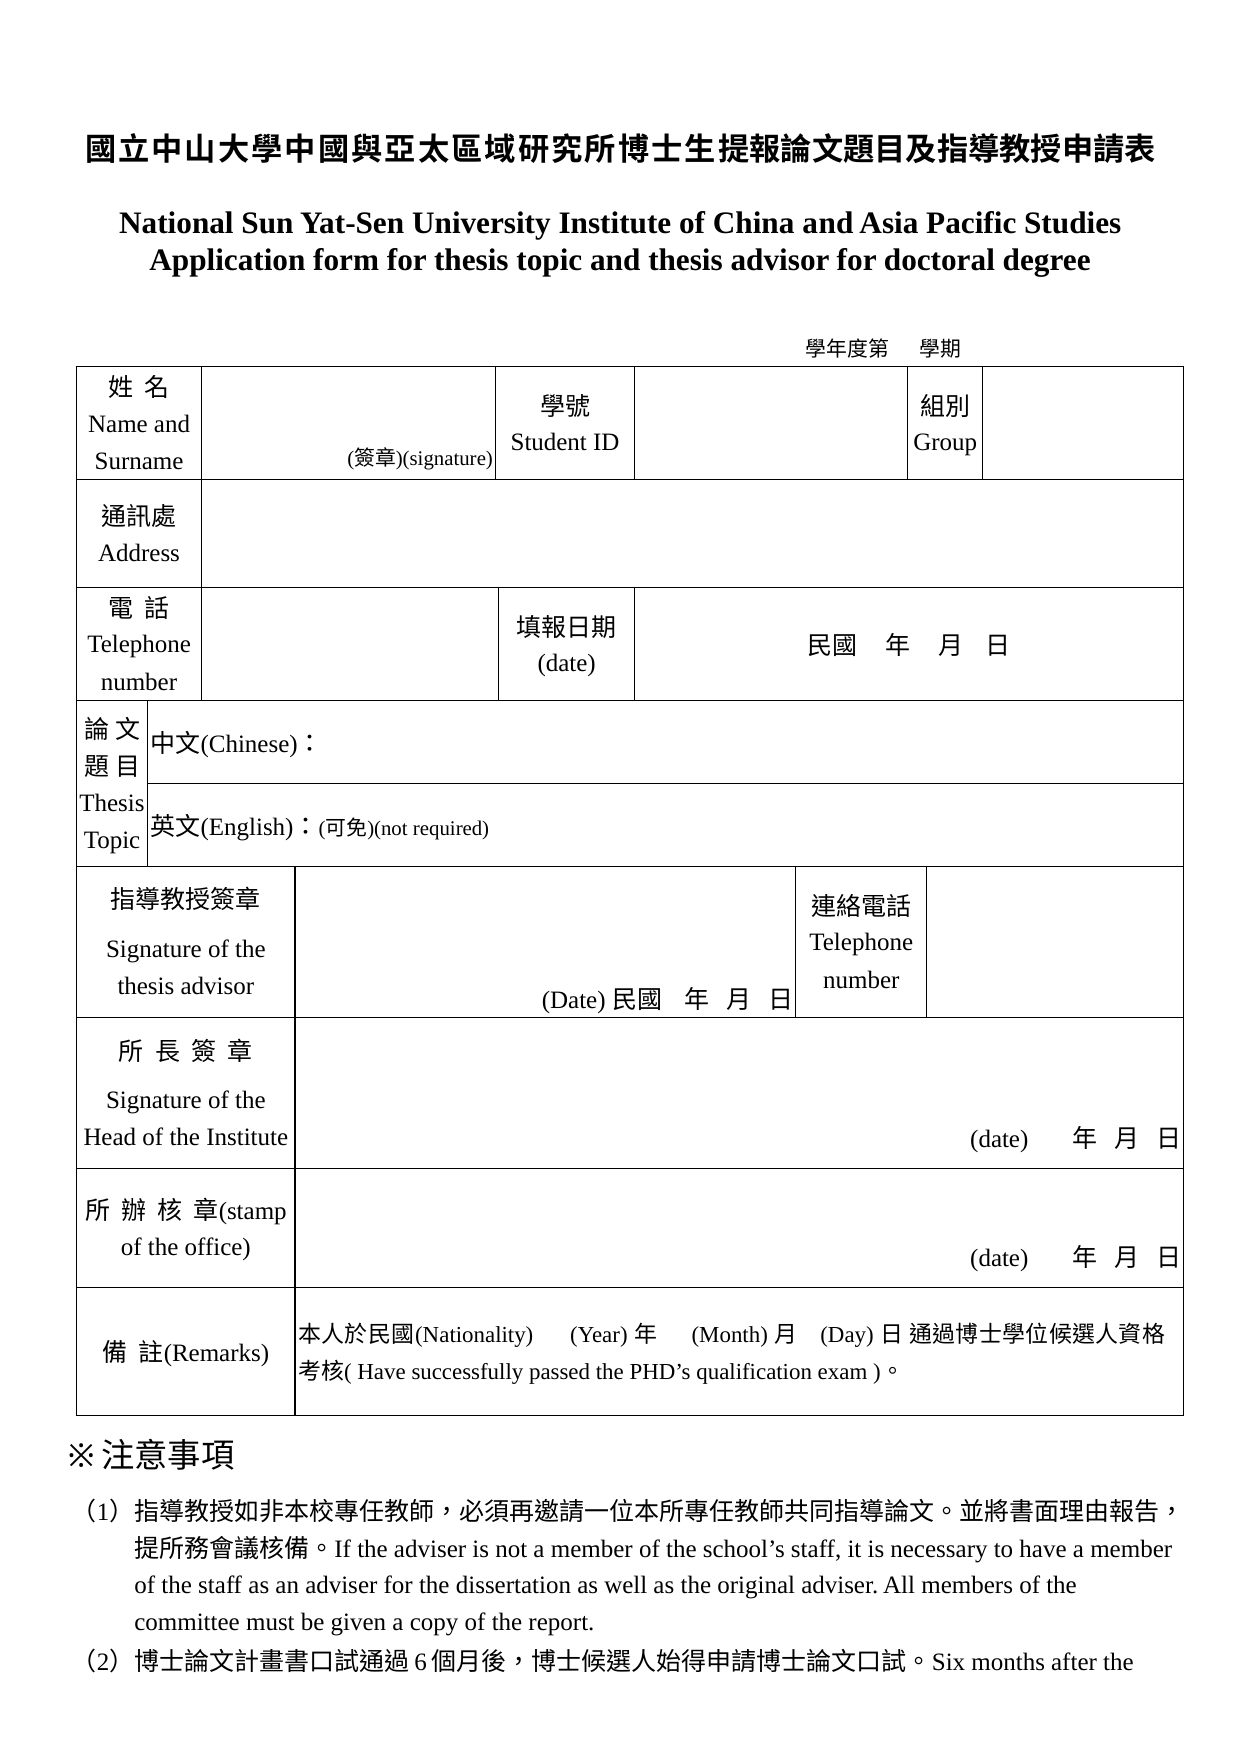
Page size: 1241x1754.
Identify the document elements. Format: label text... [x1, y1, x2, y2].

table_cell 中文(Chinese)： [148, 701, 1183, 783]
table_cell 所 長 簽 章 Signature of the Head of the Institute [77, 1018, 294, 1168]
table_cell 電 話 Telephone number [77, 588, 201, 700]
table_cell 民國 年 月 日 [635, 588, 1183, 700]
table_header 學號 Student ID [496, 367, 634, 479]
table_cell [927, 867, 1183, 1017]
table_cell [202, 480, 1183, 587]
table_cell 通訊處 Address [77, 480, 201, 587]
table_cell (Date) 民國 年 月 日 [296, 867, 795, 1017]
table_header [635, 367, 907, 479]
text National Sun Yat-Sen University Institute of China and Asia Pacific Studies Application form for thesis topic and thesis advisor for doctoral degree [59, 203, 1181, 278]
table_cell 指導教授簽章 Signature of the thesis advisor [77, 867, 294, 1017]
table_cell 本人於民國(Nationality) (Year) 年 (Month) 月 (Day) 日 通過博士學位候選人資格考核( Have successfully passed the PHD’s qualification exam )。 [296, 1288, 1183, 1414]
text 學年度第 學期 [59, 328, 1181, 366]
table_cell (date) 年 月 日 [296, 1169, 1183, 1287]
text 國立中山大學中國與亞太區域研究所博士生提報論文題目及指導教授申請表 [59, 109, 1181, 184]
table_header 姓 名 Name and Surname [77, 367, 201, 479]
table_header (簽章)(signature) [202, 367, 495, 479]
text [72, 1641, 1181, 1678]
table_header [983, 367, 1183, 479]
table_cell 填報日期 (date) [499, 588, 634, 700]
table_cell 所 辦 核 章(stamp of the office) [77, 1169, 294, 1287]
text （1）指導教授如非本校專任教師，必須再邀請一位本所專任教師共同指導論文。並將書面理由報告，提所務會議核備。If the adviser is not a member of the school’s staff, it is necessary to have a member of the staff as an adviser for the dissertation as well as the original adviser. All members of the committee must be given a copy of the report. [72, 1491, 1181, 1641]
table_cell 英文(English)：(可免)(not required) [148, 784, 1183, 866]
table_cell 連絡電話 Telephone number [796, 867, 926, 1017]
table_header 組別 Group [908, 367, 982, 479]
table_cell 論 文 題 目 Thesis Topic [77, 701, 147, 866]
table_cell (date) 年 月 日 [296, 1018, 1183, 1168]
text ※注意事項 [59, 1416, 1181, 1491]
table_cell [202, 588, 498, 700]
table_cell 備 註(Remarks) [77, 1288, 294, 1414]
